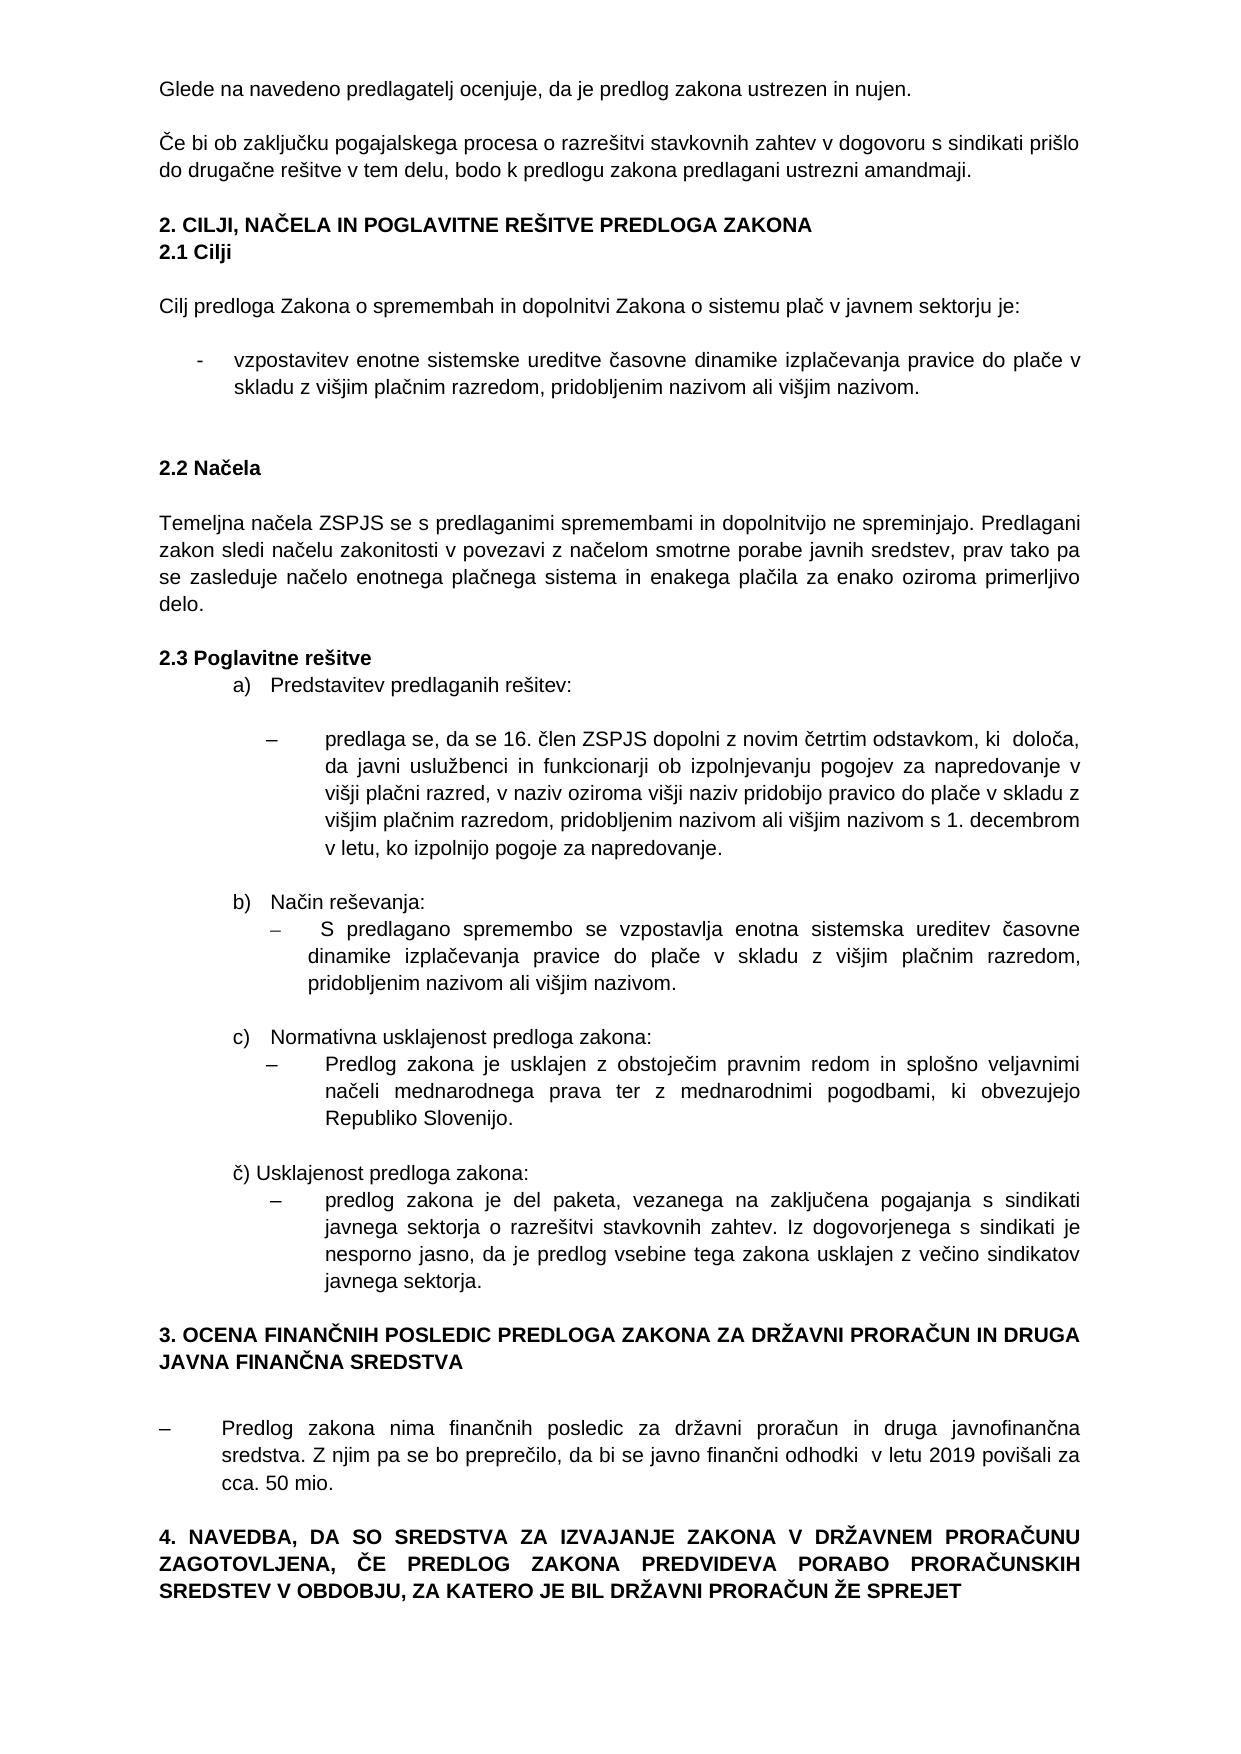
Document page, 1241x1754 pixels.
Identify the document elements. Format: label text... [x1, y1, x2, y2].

table_cell 2.2 Načela [148, 427, 1093, 481]
table_cell Predlog zakona nima finančnih posledic za državni proračun in druga javnofinančna sredstva. Z njim pa se bo preprečilo, da bi se javno finančni odhodki v letu 2019 povišali za cca. 50 mio. [148, 1414, 1093, 1522]
table_cell 2.1 Cilji [148, 238, 1093, 264]
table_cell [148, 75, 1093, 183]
table_cell 2. CILJI, NAČELA IN POGLAVITNE REŠITVE PREDLOGA ZAKONA [148, 183, 1093, 237]
table_cell Temeljna načela ZSPJS se s predlaganimi spremembami in dopolnitvijo ne spreminjajo. Predlagani zakon sledi načelu zakonitosti v povezavi z načelom smotrne porabe javnih sredstev, prav tako pa se zasleduje načelo enotnega plačnega sistema in enakega plačila za enako oziroma primerljivo delo. [148, 481, 1093, 644]
table_cell Predstavitev predlaganih rešitev: predlaga se, da se 16. člen ZSPJS dopolni z novim četrtim odstavkom, ki določa, da javni uslužbenci in funkcionarji ob izpolnjevanju pogojev za napredovanje v višji plačni razred, v naziv oziroma višji naziv pridobijo pravico do plače v skladu z višjim plačnim razredom, pridobljenim nazivom ali višjim nazivom s 1. decembrom v letu, ko izpolnijo pogoje za napredovanje. Način reševanja: S predlagano spremembo se vzpostavlja enotna sistemska ureditev časovne dinamike izplačevanja pravice do plače v skladu z višjim plačnim razredom, pridobljenim nazivom ali višjim nazivom. Normativna usklajenost predloga zakona: Predlog zakona je usklajen z obstoječim pravnim redom in splošno veljavnimi načeli mednarodnega prava ter z mednarodnimi pogodbami, ki obvezujejo Republiko Slovenijo. č) Usklajenost predloga zakona: predlog zakona je del paketa, vezanega na zaključena pogajanja s sindikati javnega sektorja o razrešitvi stavkovnih zahtev. Iz dogovorjenega s sindikati je nesporno jasno, da je predlog vsebine tega zakona usklajen z večino sindikatov javnega sektorja. [148, 671, 1093, 1321]
table_cell Cilj predloga Zakona o spremembah in dopolnitvi Zakona o sistemu plač v javnem sektorju je: vzpostavitev enotne sistemske ureditve časovne dinamike izplačevanja pravice do plače v skladu z višjim plačnim razredom, pridobljenim nazivom ali višjim nazivom. [148, 265, 1093, 427]
table_cell 3. OCENA FINANČNIH POSLEDIC PREDLOGA ZAKONA ZA DRŽAVNI PRORAČUN IN DRUGA JAVNA FINANČNA SREDSTVA [148, 1321, 1093, 1414]
table_cell 2.3 Poglavitne rešitve [148, 644, 1093, 671]
table_cell 4. NAVEDBA, DA SO SREDSTVA ZA IZVAJANJE ZAKONA V DRŽAVNEM PRORAČUNU ZAGOTOVLJENA, ČE PREDLOG ZAKONA PREDVIDEVA PORABO PRORAČUNSKIH SREDSTEV V OBDOBJU, ZA KATERO JE BIL DRŽAVNI PRORAČUN ŽE SPREJET [148, 1523, 1093, 1604]
